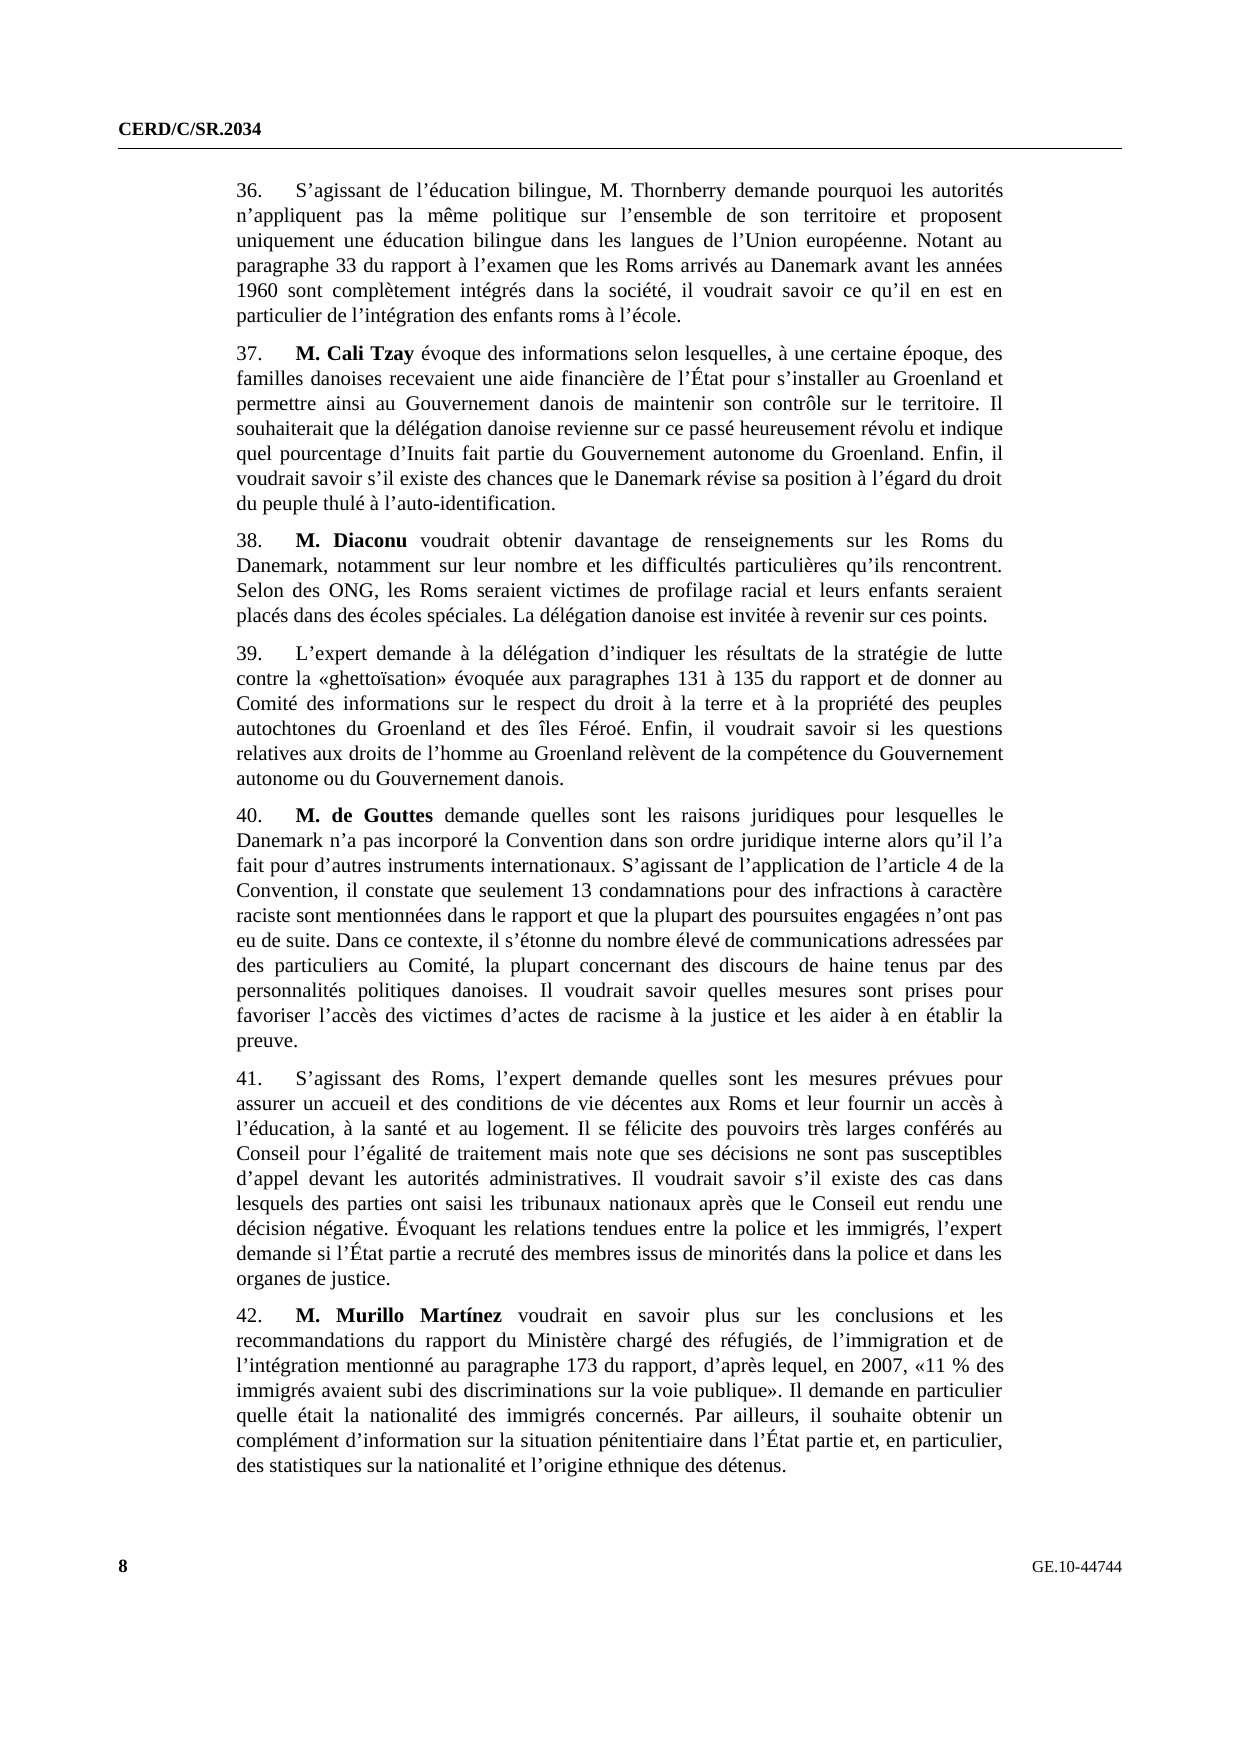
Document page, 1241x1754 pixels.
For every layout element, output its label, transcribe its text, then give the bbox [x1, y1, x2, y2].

text 40. M. de Gouttes demande quelles sont les raisons juridiques pour lesquelles le Danemark n’a pas incorporé la Convention dans son ordre juridique interne alors qu’il l’a fait pour d’autres instruments internationaux. S’agissant de l’application de l’article 4 de la Convention, il constate que seulement 13 condamnations pour des infractions à caractère raciste sont mentionnées dans le rapport et que la plupart des poursuites engagées n’ont pas eu de suite. Dans ce contexte, il s’étonne du nombre élevé de communications adressées par des particuliers au Comité, la plupart concernant des discours de haine tenus par des personnalités politiques danoises. Il voudrait savoir quelles mesures sont prises pour favoriser l’accès des victimes d’actes de racisme à la justice et les aider à en établir la preuve. [236, 802, 1004, 1052]
text 37. M. Cali Tzay évoque des informations selon lesquelles, à une certaine époque, des familles danoises recevaient une aide financière de l’État pour s’installer au Groenland et permettre ainsi au Gouvernement danois de maintenir son contrôle sur le territoire. Il souhaiterait que la délégation danoise revienne sur ce passé heureusement révolu et indique quel pourcentage d’Inuits fait partie du Gouvernement autonome du Groenland. Enfin, il voudrait savoir s’il existe des chances que le Danemark révise sa position à l’égard du droit du peuple thulé à l’auto-identification. [236, 340, 1004, 515]
text 38. M. Diaconu voudrait obtenir davantage de renseignements sur les Roms du Danemark, notamment sur leur nombre et les difficultés particulières qu’ils rencontrent. Selon des ONG, les Roms seraient victimes de profilage racial et leurs enfants seraient placés dans des écoles spéciales. La délégation danoise est invitée à revenir sur ces points. [236, 527, 1004, 627]
text 36. S’agissant de l’éducation bilingue, M. Thornberry demande pourquoi les autorités n’appliquent pas la même politique sur l’ensemble de son territoire et proposent uniquement une éducation bilingue dans les langues de l’Union européenne. Notant au paragraphe 33 du rapport à l’examen que les Roms arrivés au Danemark avant les années 1960 sont complètement intégrés dans la société, il voudrait savoir ce qu’il en est en particulier de l’intégration des enfants roms à l’école. [236, 177, 1004, 327]
text 41. S’agissant des Roms, l’expert demande quelles sont les mesures prévues pour assurer un accueil et des conditions de vie décentes aux Roms et leur fournir un accès à l’éducation, à la santé et au logement. Il se félicite des pouvoirs très larges conférés au Conseil pour l’égalité de traitement mais note que ses décisions ne sont pas susceptibles d’appel devant les autorités administratives. Il voudrait savoir s’il existe des cas dans lesquels des parties ont saisi les tribunaux nationaux après que le Conseil eut rendu une décision négative. Évoquant les relations tendues entre la police et les immigrés, l’expert demande si l’État partie a recruté des membres issus de minorités dans la police et dans les organes de justice. [236, 1065, 1004, 1290]
text 42. M. Murillo Martínez voudrait en savoir plus sur les conclusions et les recommandations du rapport du Ministère chargé des réfugiés, de l’immigration et de l’intégration mentionné au paragraphe 173 du rapport, d’après lequel, en 2007, «11 % des immigrés avaient subi des discriminations sur la voie publique». Il demande en particulier quelle était la nationalité des immigrés concernés. Par ailleurs, il souhaite obtenir un complément d’information sur la situation pénitentiaire dans l’État partie et, en particulier, des statistiques sur la nationalité et l’origine ethnique des détenus. [236, 1302, 1004, 1477]
text 39. L’expert demande à la délégation d’indiquer les résultats de la stratégie de lutte contre la «ghettoïsation» évoquée aux paragraphes 131 à 135 du rapport et de donner au Comité des informations sur le respect du droit à la terre et à la propriété des peuples autochtones du Groenland et des îles Féroé. Enfin, il voudrait savoir si les questions relatives aux droits de l’homme au Groenland relèvent de la compétence du Gouvernement autonome ou du Gouvernement danois. [236, 640, 1004, 790]
